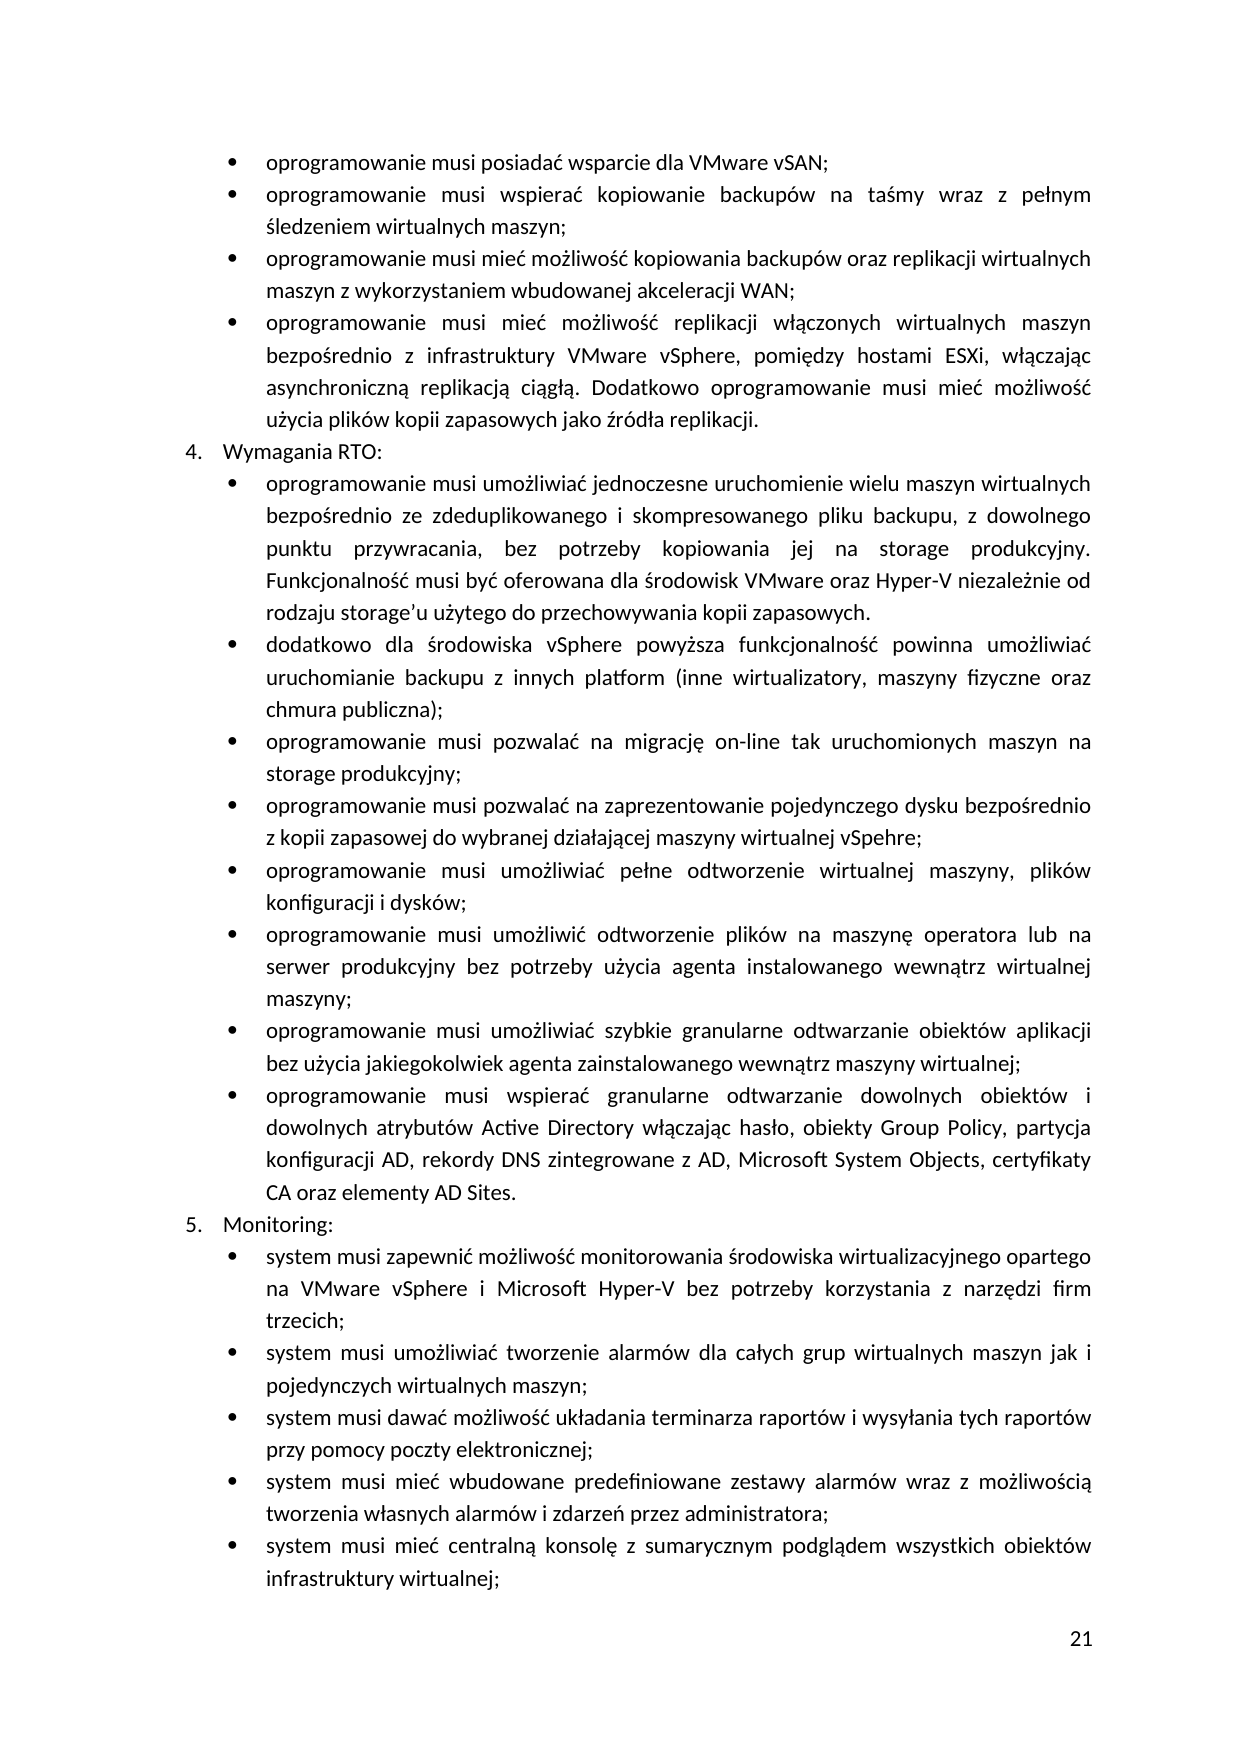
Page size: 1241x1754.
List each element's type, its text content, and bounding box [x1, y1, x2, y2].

list oprogramowanie musi umożliwiać szybkie granularne odtwarzanie obiektów aplikacji bez użycia jakiegokolwiek agenta zainstalowanego wewnątrz maszyny wirtualnej; [228, 1017, 1093, 1077]
list system musi mieć centralną konsolę z sumarycznym podglądem wszystkich obiektów infrastruktury wirtualnej; [228, 1532, 1093, 1592]
list oprogramowanie musi wspierać kopiowanie backupów na taśmy wraz z pełnym śledzeniem wirtualnych maszyn; [228, 180, 1093, 240]
list dodatkowo dla środowiska vSphere powyższa funkcjonalność powinna umożliwiać uruchomianie backupu z innych platform (inne wirtualizatory, maszyny fizyczne oraz chmura publiczna); [228, 630, 1093, 723]
list oprogramowanie musi posiadać wsparcie dla VMware vSAN; [228, 148, 1093, 176]
list oprogramowanie musi mieć możliwość kopiowania backupów oraz replikacji wirtualnych maszyn z wykorzystaniem wbudowanej akceleracji WAN; [228, 244, 1093, 304]
list oprogramowanie musi umożliwić odtworzenie plików na maszynę operatora lub na serwer produkcyjny bez potrzeby użycia agenta instalowanego wewnątrz wirtualnej maszyny; [228, 920, 1093, 1012]
list oprogramowanie musi umożliwiać jednoczesne uruchomienie wielu maszyn wirtualnych bezpośrednio ze zdeduplikowanego i skompresowanego pliku backupu, z dowolnego punktu przywracania, bez potrzeby kopiowania jej na storage produkcyjny. Funkcjonalność musi być oferowana dla środowisk VMware oraz Hyper-V niezależnie od rodzaju storage’u użytego do przechowywania kopii zapasowych. [228, 469, 1093, 626]
list oprogramowanie musi umożliwiać pełne odtworzenie wirtualnej maszyny, plików konfiguracji i dysków; [228, 856, 1093, 916]
list oprogramowanie musi wspierać granularne odtwarzanie dowolnych obiektów i dowolnych atrybutów Active Directory włączając hasło, obiekty Group Policy, partycja konfiguracji AD, rekordy DNS zintegrowane z AD, Microsoft System Objects, certyfikaty CA oraz elementy AD Sites. [228, 1081, 1093, 1206]
list Wymagania RTO: [185, 437, 1093, 465]
list system musi mieć wbudowane predefiniowane zestawy alarmów wraz z możliwością tworzenia własnych alarmów i zdarzeń przez administratora; [228, 1467, 1093, 1527]
list oprogramowanie musi mieć możliwość replikacji włączonych wirtualnych maszyn bezpośrednio z infrastruktury VMware vSphere, pomiędzy hostami ESXi, włączając asynchroniczną replikacją ciągłą. Dodatkowo oprogramowanie musi mieć możliwość użycia plików kopii zapasowych jako źródła replikacji. [228, 308, 1093, 433]
list Monitoring: [185, 1210, 1093, 1238]
list oprogramowanie musi pozwalać na migrację on-line tak uruchomionych maszyn na storage produkcyjny; [228, 727, 1093, 787]
list oprogramowanie musi pozwalać na zaprezentowanie pojedynczego dysku bezpośrednio z kopii zapasowej do wybranej działającej maszyny wirtualnej vSpehre; [228, 791, 1093, 852]
list system musi umożliwiać tworzenie alarmów dla całych grup wirtualnych maszyn jak i pojedynczych wirtualnych maszyn; [228, 1338, 1093, 1399]
list system musi dawać możliwość układania terminarza raportów i wysyłania tych raportów przy pomocy poczty elektronicznej; [228, 1403, 1093, 1463]
list system musi zapewnić możliwość monitorowania środowiska wirtualizacyjnego opartego na VMware vSphere i Microsoft Hyper-V bez potrzeby korzystania z narzędzi firm trzecich; [228, 1242, 1093, 1334]
